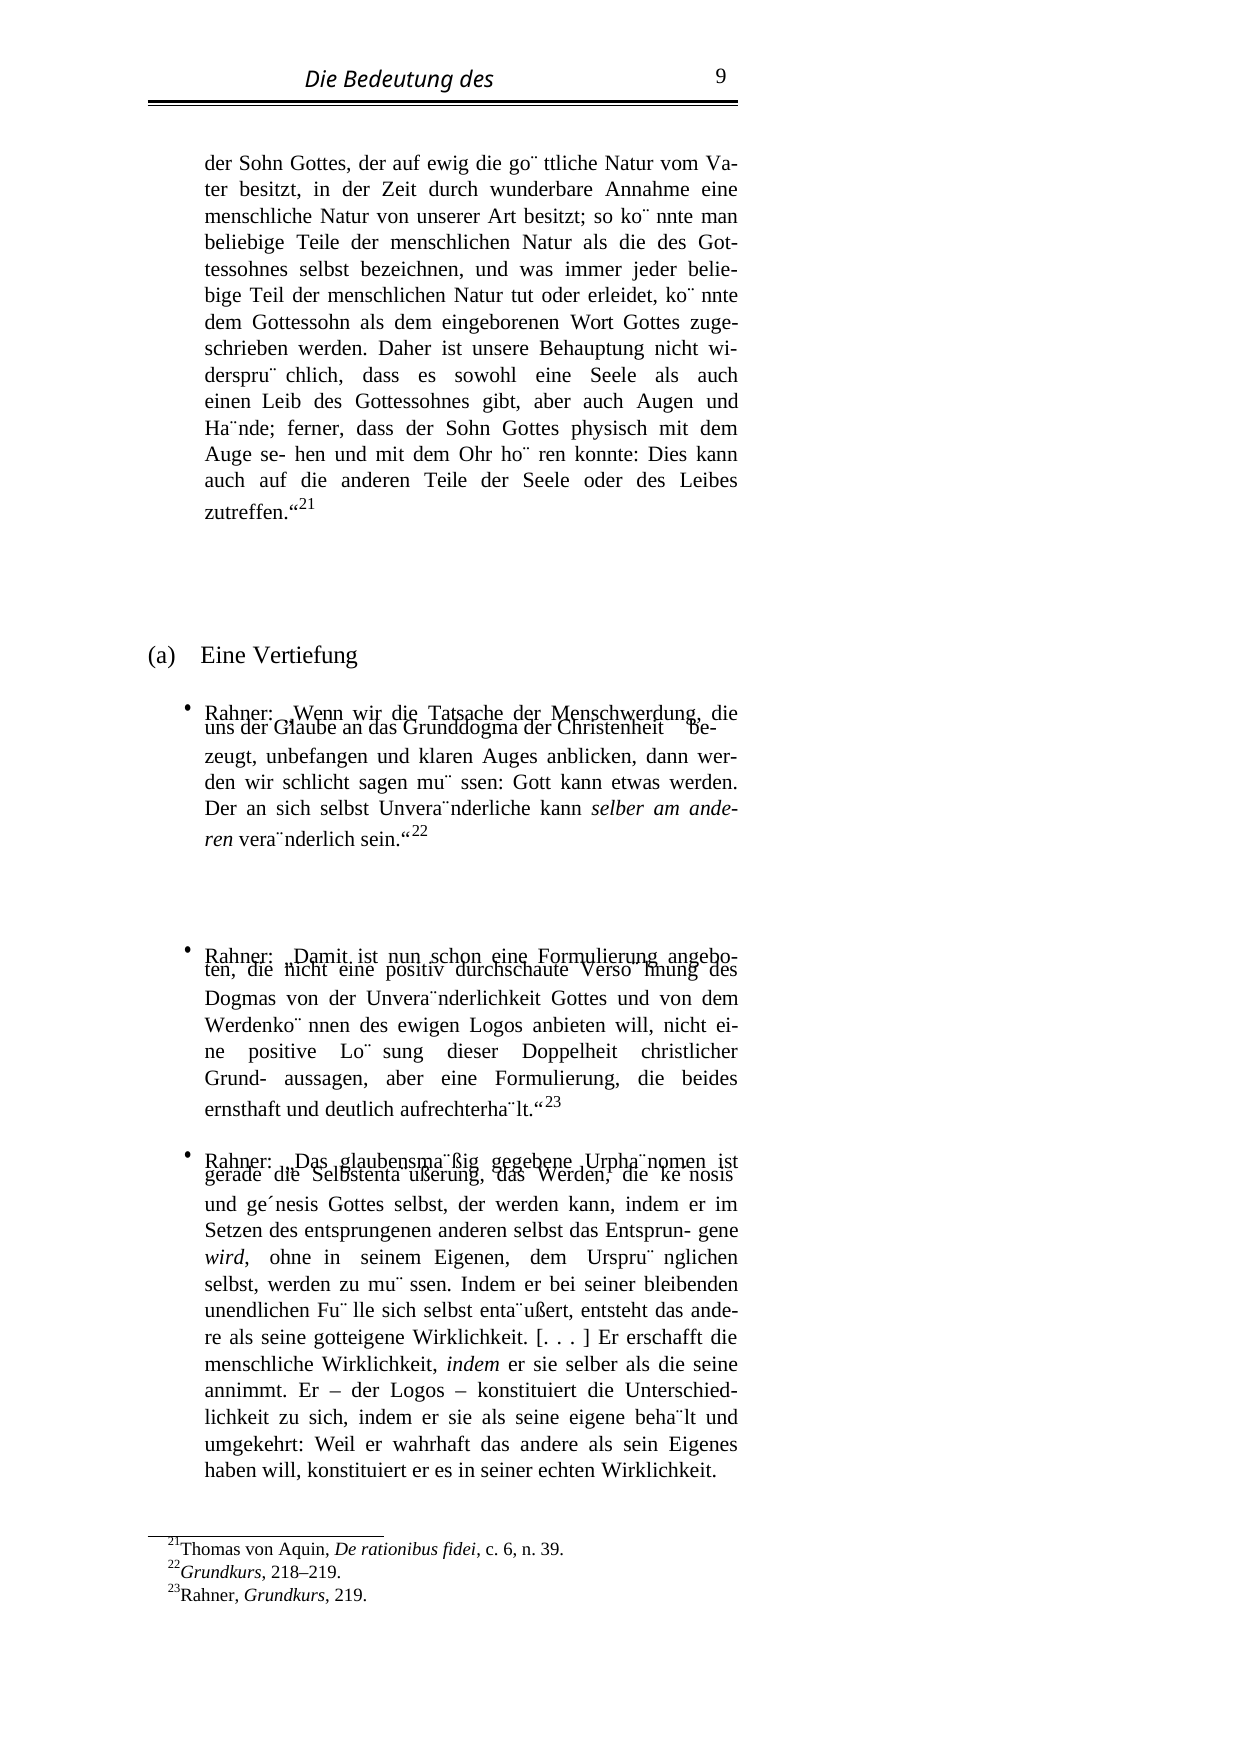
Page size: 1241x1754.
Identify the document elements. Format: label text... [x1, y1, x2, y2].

text zeugt, unbefangen und klaren Auges anblicken, dann wer- den wir schlicht sagen mu¨ ssen: Gott kann etwas werden. Der an sich selbst Unvera¨nderliche kann selber am ande- ren vera¨nderlich sein.“22 [204, 743, 738, 851]
text und ge´nesis Gottes selbst, der werden kann, indem er im Setzen des entsprungenen anderen selbst das Entsprun- gene wird, ohne in seinem Eigenen, dem Urspru¨ nglichen selbst, werden zu mu¨ ssen. Indem er bei seiner bleibenden unendlichen Fu¨ lle sich selbst enta¨ußert, entsteht das ande- re als seine gotteigene Wirklichkeit. [. . . ] Er erschafft die menschliche Wirklichkeit, indem er sie selber als die seine annimmt. Er – der Logos – konstituiert die Unterschied- lichkeit zu sich, indem er sie als seine eigene beha¨lt und umgekehrt: Weil er wahrhaft das andere als sein Eigenes haben will, konstituiert er es in seiner echten Wirklichkeit. [204, 1191, 738, 1482]
text Rahner: ”Das glaubensma¨ßig gegebene Urpha¨nomen ist gerade die Selbstenta¨ußerung, das Werden, die ke´nosis [204, 1151, 738, 1187]
text Rahner: ”Wenn wir die Tatsache der Menschwerdung, die uns der Glaube an das Grunddogma der Christenheit be- [204, 703, 738, 739]
text 21Thomas von Aquin, De rationibus fidei, c. 6, n. 39. [168, 1532, 1065, 1559]
text Rahner: ”Damit ist nun schon eine Formulierung angebo- ten, die nicht eine positiv durchschaute Verso¨ hnung des [204, 946, 738, 981]
text Dogmas von der Unvera¨nderlichkeit Gottes und von dem Werdenko¨ nnen des ewigen Logos anbieten will, nicht ei- ne positive Lo¨ sung dieser Doppelheit christlicher Grund- aussagen, aber eine Formulierung, die beides ernsthaft und deutlich aufrechterha¨lt.“23 [204, 985, 738, 1121]
text der Sohn Gottes, der auf ewig die go¨ ttliche Natur vom Va- ter besitzt, in der Zeit durch wunderbare Annahme eine menschliche Natur von unserer Art besitzt; so ko¨ nnte man beliebige Teile der menschlichen Natur als die des Got- tessohnes selbst bezeichnen, und was immer jeder belie- bige Teil der menschlichen Natur tut oder erleidet, ko¨ nnte dem Gottessohn als dem eingeborenen Wort Gottes zuge- schrieben werden. Daher ist unsere Behauptung nicht wi- derspru¨ chlich, dass es sowohl eine Seele als auch einen Leib des Gottessohnes gibt, aber auch Augen und Ha¨nde; ferner, dass der Sohn Gottes physisch mit dem Auge se- hen und mit dem Ohr ho¨ ren konnte: Dies kann auch auf die anderen Teile der Seele oder des Leibes zutreffen.“21 [204, 150, 738, 524]
text 23Rahner, Grundkurs, 219. [168, 1583, 1065, 1606]
text (a) Eine Vertiefung [148, 640, 1065, 669]
text 22Grundkurs, 218–219. [168, 1559, 1065, 1583]
